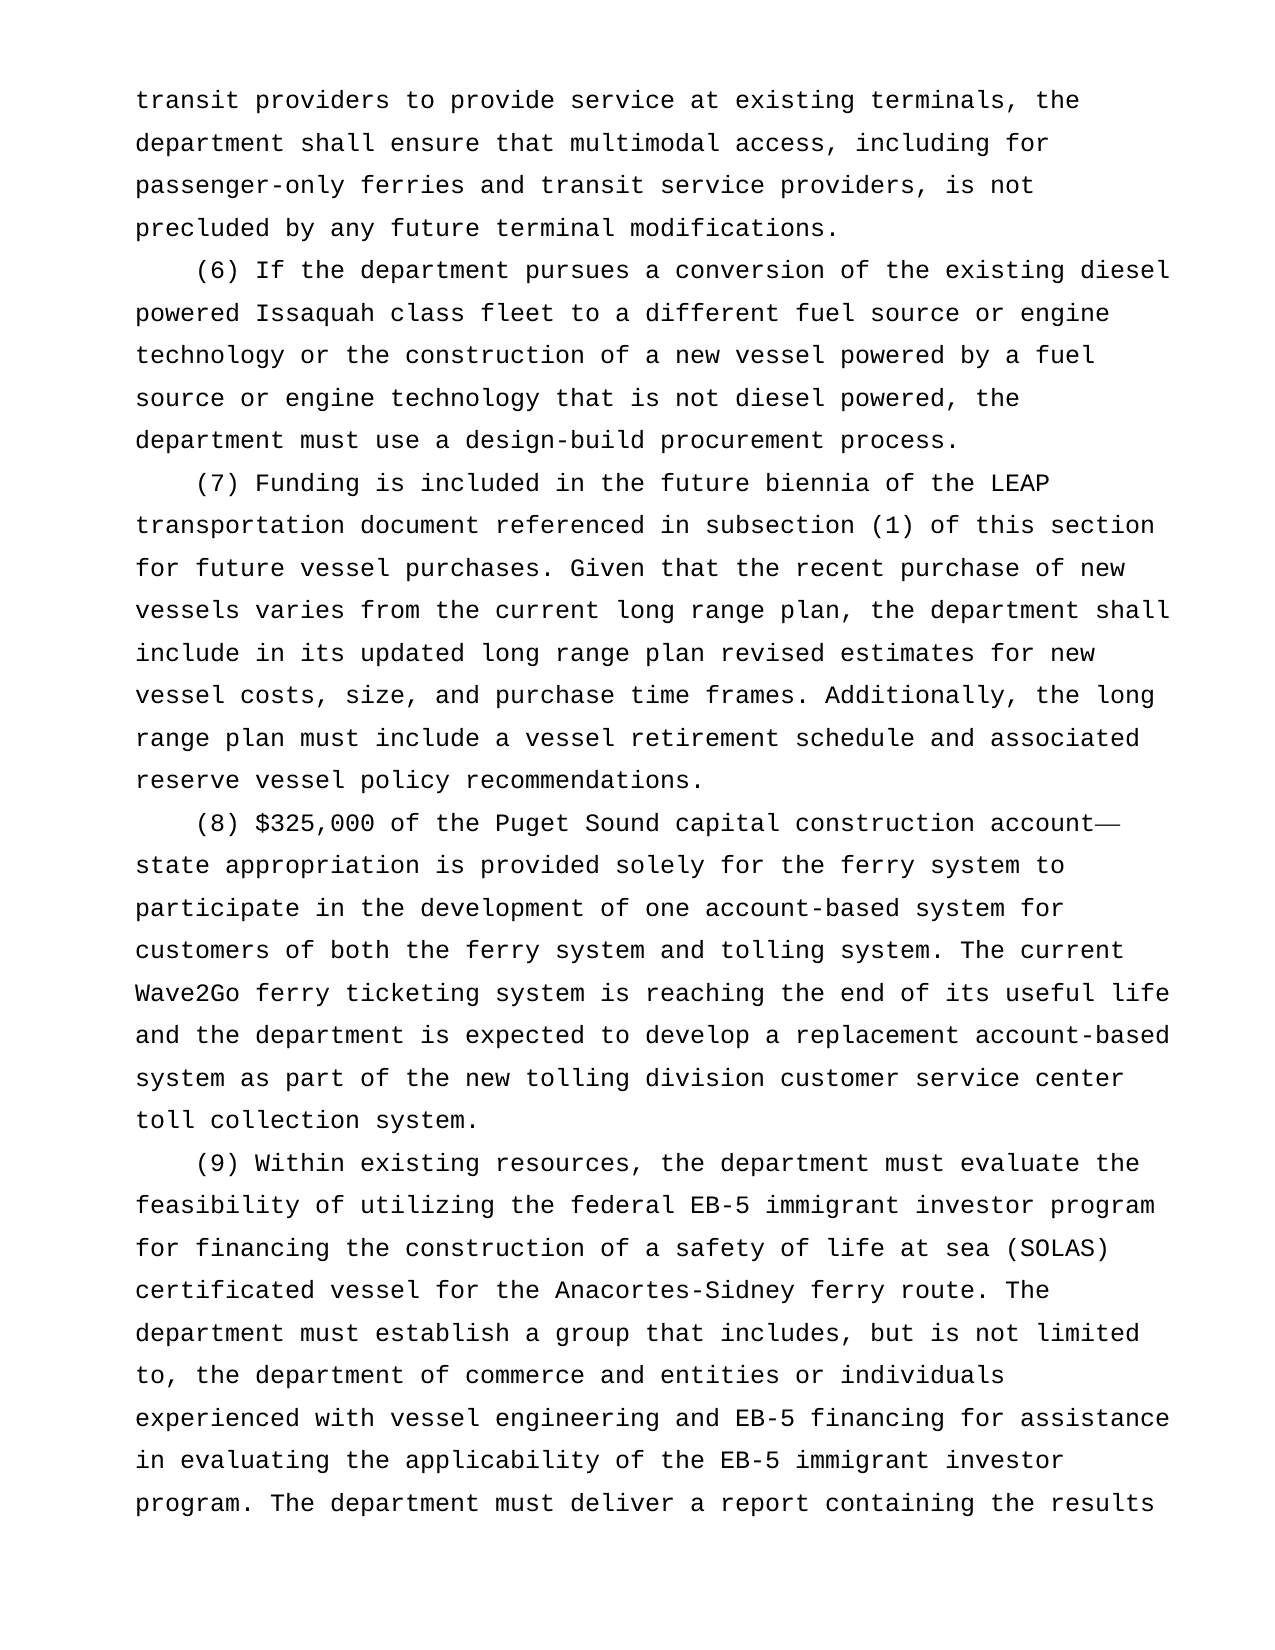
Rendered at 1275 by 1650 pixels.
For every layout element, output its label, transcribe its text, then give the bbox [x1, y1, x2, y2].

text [135, 1137, 1170, 1520]
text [135, 75, 1170, 245]
text (7) Funding is included in the future biennia of the LEAP transportation document referenced in subsection (1) of this section for future vessel purchases. Given that the recent purchase of new vessels varies from the current long range plan, the department shall include in its updated long range plan revised estimates for new vessel costs, size, and purchase time frames. Additionally, the long range plan must include a vessel retirement schedule and associated reserve vessel policy recommendations. [135, 457, 1170, 797]
text (8) $325,000 of the Puget Sound capital construction account—state appropriation is provided solely for the ferry system to participate in the development of one account-based system for customers of both the ferry system and tolling system. The current Wave2Go ferry ticketing system is reaching the end of its useful life and the department is expected to develop a replacement account-based system as part of the new tolling division customer service center toll collection system. [135, 797, 1170, 1137]
text (6) If the department pursues a conversion of the existing diesel powered Issaquah class fleet to a different fuel source or engine technology or the construction of a new vessel powered by a fuel source or engine technology that is not diesel powered, the department must use a design-build procurement process. [135, 245, 1170, 457]
